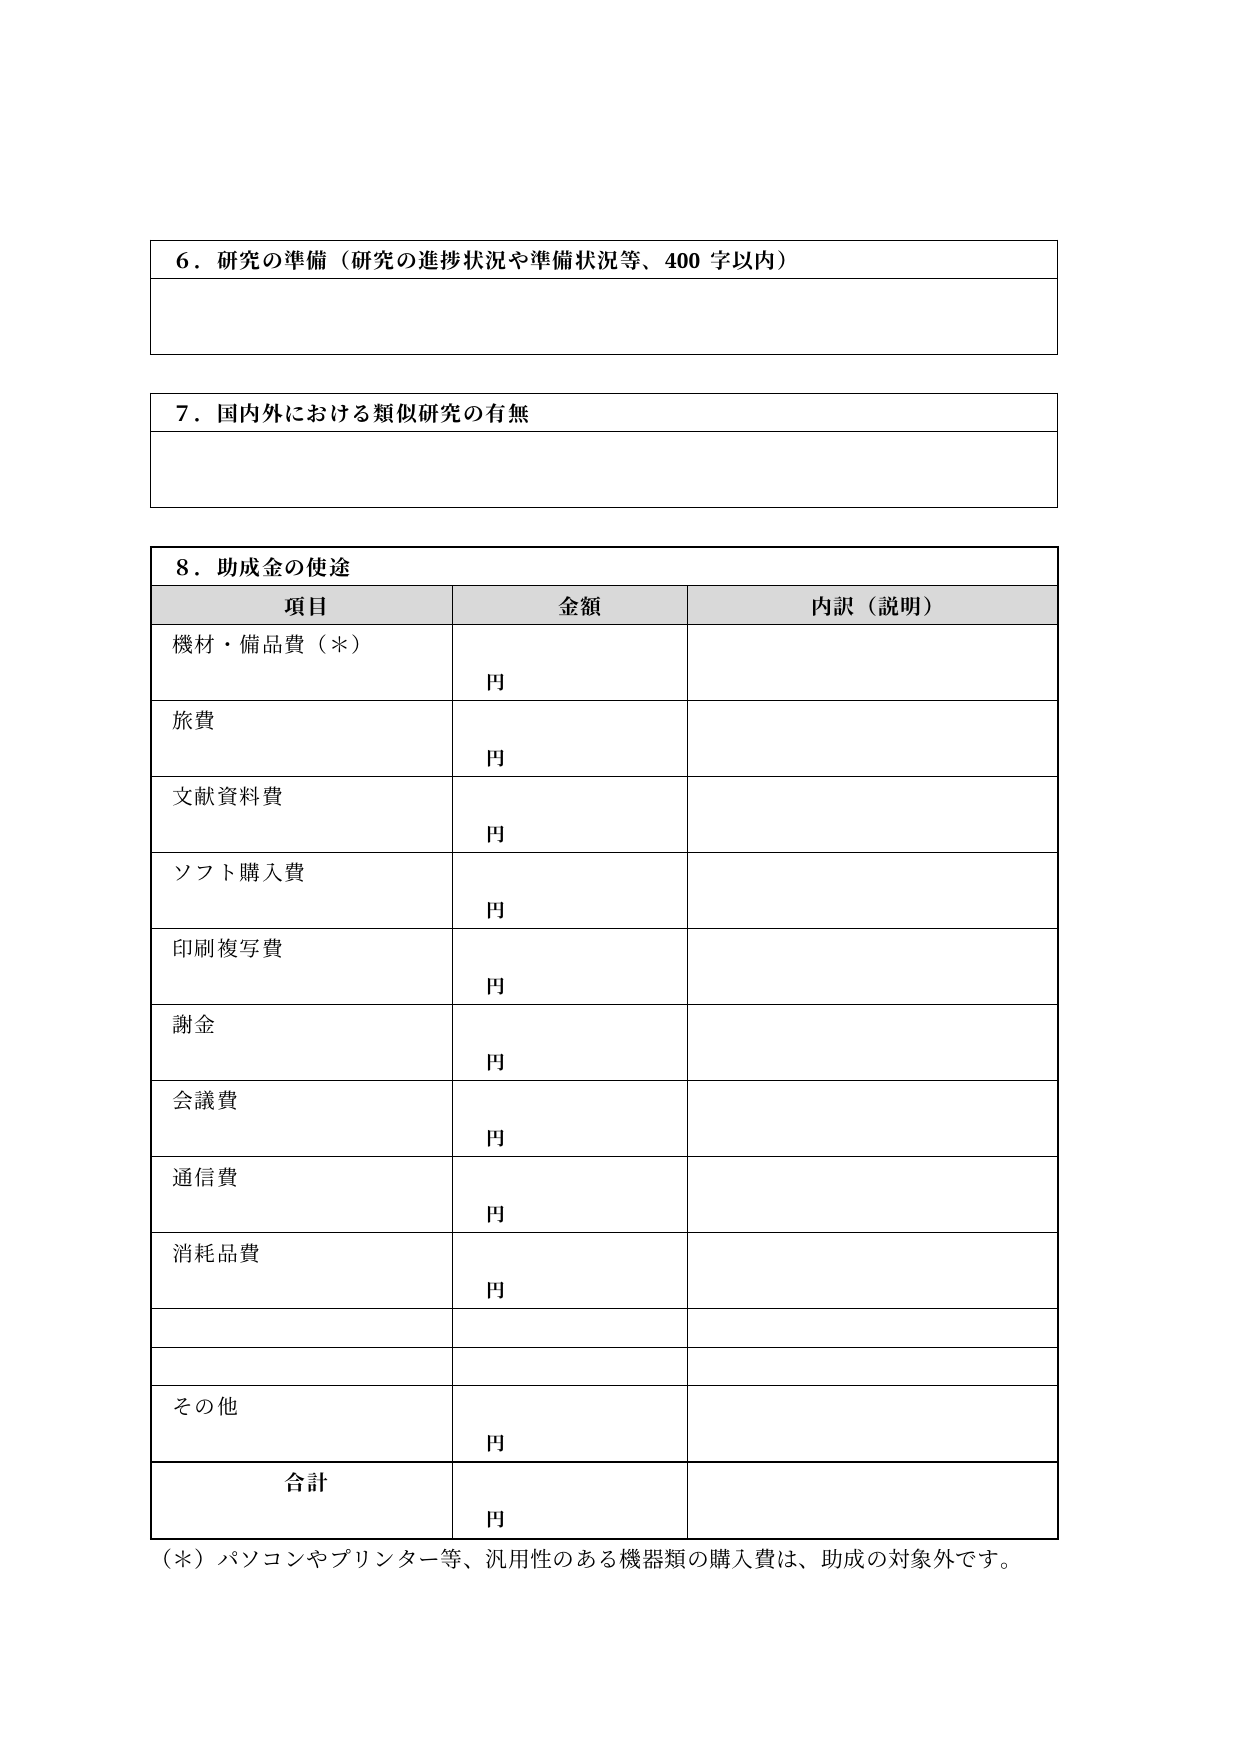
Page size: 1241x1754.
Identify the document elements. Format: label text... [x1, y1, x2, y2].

table_cell 円 [453, 1386, 687, 1461]
table_cell [688, 701, 1057, 776]
table_cell [688, 1157, 1057, 1232]
table_cell [688, 777, 1057, 852]
table_cell 印刷複写費 [152, 929, 452, 1004]
table_cell 金額 [453, 586, 687, 624]
table_cell [152, 1348, 452, 1385]
table_cell 円 [453, 1233, 687, 1308]
table_cell 円 [453, 1081, 687, 1156]
table_cell [688, 1233, 1057, 1308]
table_cell 謝金 [152, 1005, 452, 1080]
table_cell 円 [453, 929, 687, 1004]
table_cell 円 [453, 853, 687, 928]
table_cell [688, 853, 1057, 928]
table_cell 合計 [152, 1463, 452, 1537]
table_cell [151, 279, 1057, 354]
table_cell ソフト購入費 [152, 853, 452, 928]
table_header ６．研究の準備（研究の進捗状況や準備状況等､400字以内） [151, 241, 1057, 278]
table_cell 円 [453, 777, 687, 852]
table_cell その他 [152, 1386, 452, 1461]
table_cell 円 [453, 1005, 687, 1080]
table_cell [688, 929, 1057, 1004]
table_cell 項目 [152, 586, 452, 624]
table_cell 円 [453, 1157, 687, 1232]
table_cell [688, 1386, 1057, 1461]
table_cell 内訳（説明） [688, 586, 1057, 624]
table_cell [688, 1348, 1057, 1385]
table_cell 通信費 [152, 1157, 452, 1232]
table_cell [688, 1463, 1057, 1537]
table_header ８．助成金の使途 [152, 548, 1057, 585]
table_cell 消耗品費 [152, 1233, 452, 1308]
table_cell 機材・備品費（＊） [152, 625, 452, 700]
table_cell [453, 1348, 687, 1385]
table_cell 円 [453, 1463, 687, 1537]
table_cell [152, 1309, 452, 1347]
table_cell 円 [453, 625, 687, 700]
table_cell 旅費 [152, 701, 452, 776]
table_cell [151, 432, 1057, 507]
table_cell [688, 1081, 1057, 1156]
table_header ７．国内外における類似研究の有無 [151, 394, 1057, 431]
table_cell [688, 625, 1057, 700]
table_cell 文献資料費 [152, 777, 452, 852]
table_cell 円 [453, 701, 687, 776]
table_cell [688, 1005, 1057, 1080]
table_cell [453, 1309, 687, 1347]
table_cell 会議費 [152, 1081, 452, 1156]
table_cell [688, 1309, 1057, 1347]
text （＊）パソコンやプリンター等、汎用性のある機器類の購入費は、助成の対象外です。 [150, 1539, 1090, 1577]
